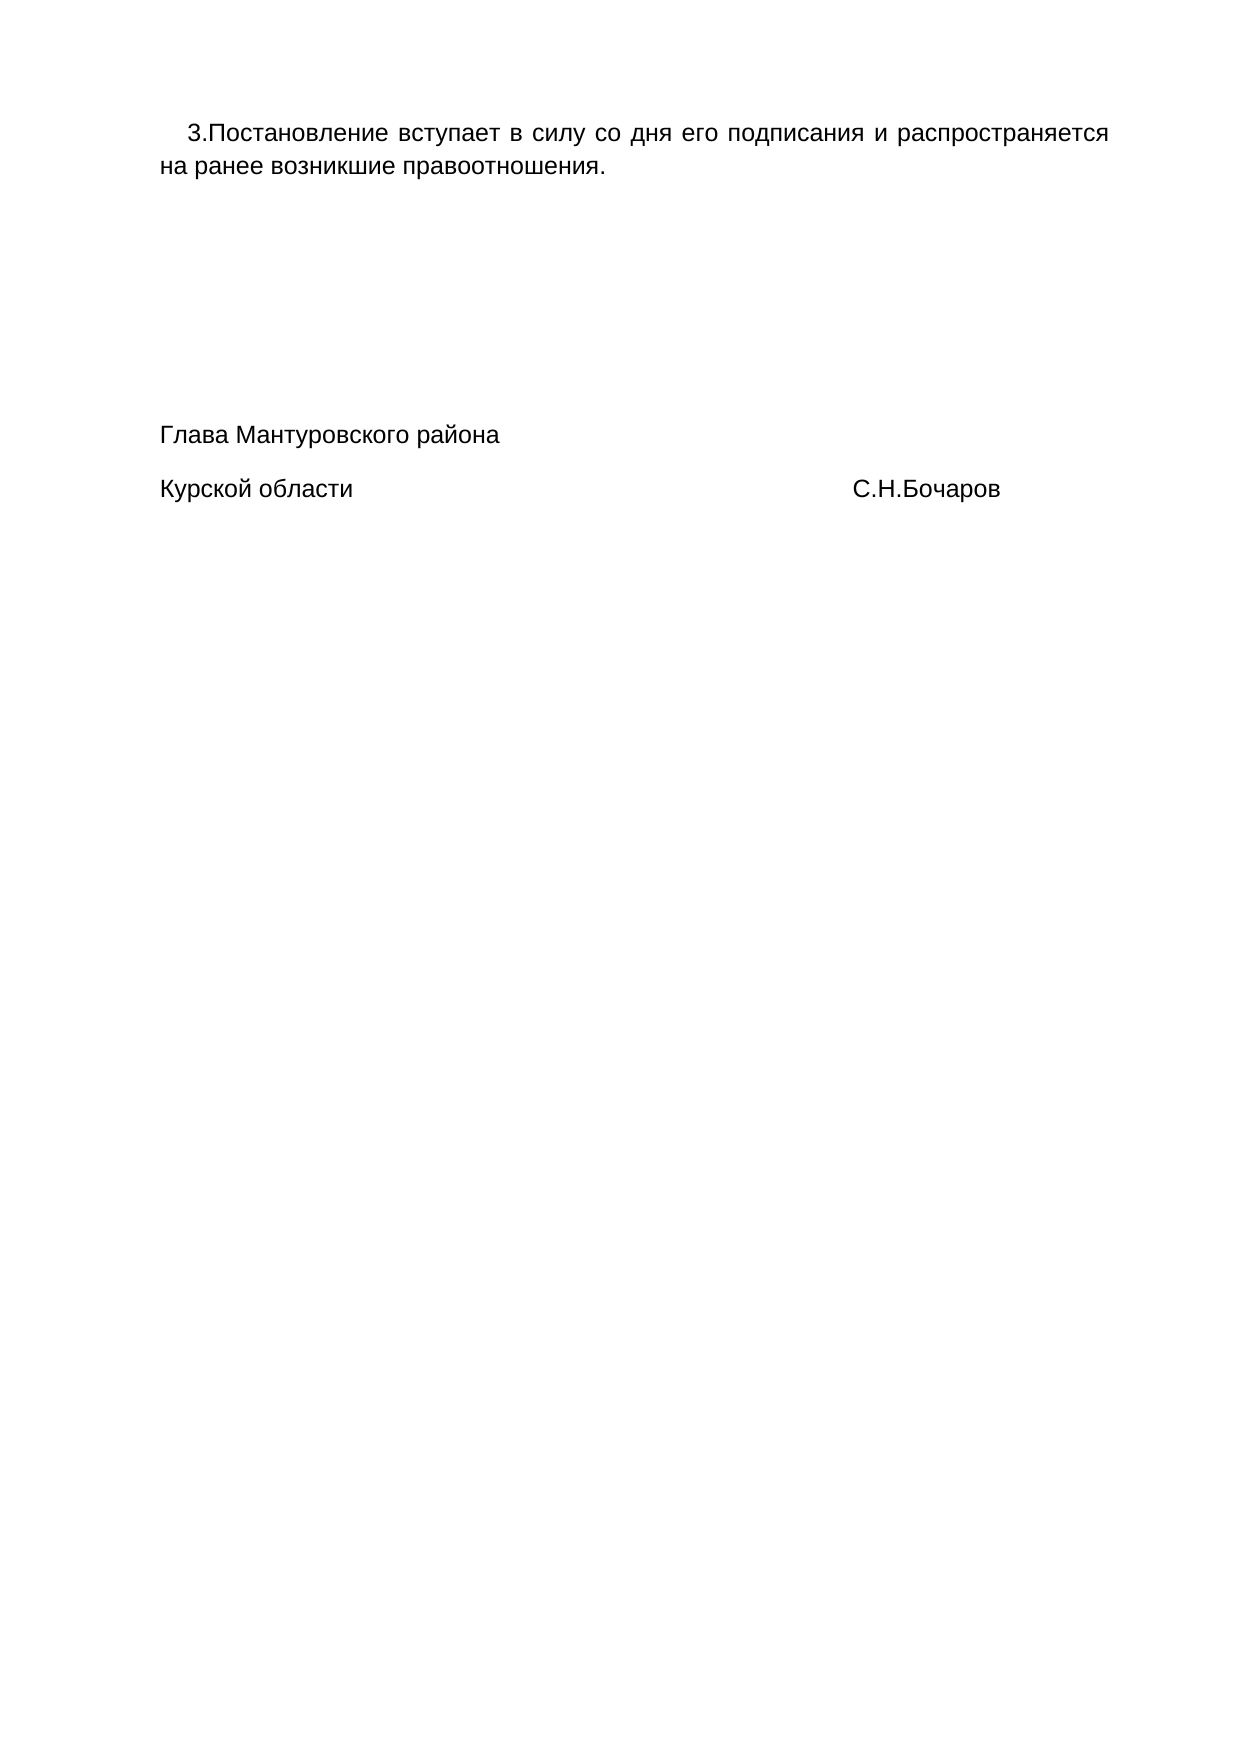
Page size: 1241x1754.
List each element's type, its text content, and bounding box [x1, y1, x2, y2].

text Глава Мантуровского района [159, 420, 1110, 449]
text Курской области С.Н.Бочаров [159, 474, 1110, 503]
text 3.Постановление вступает в силу со дня его подписания и распространяется на ранее возникшие правоотношения. [159, 118, 1110, 180]
